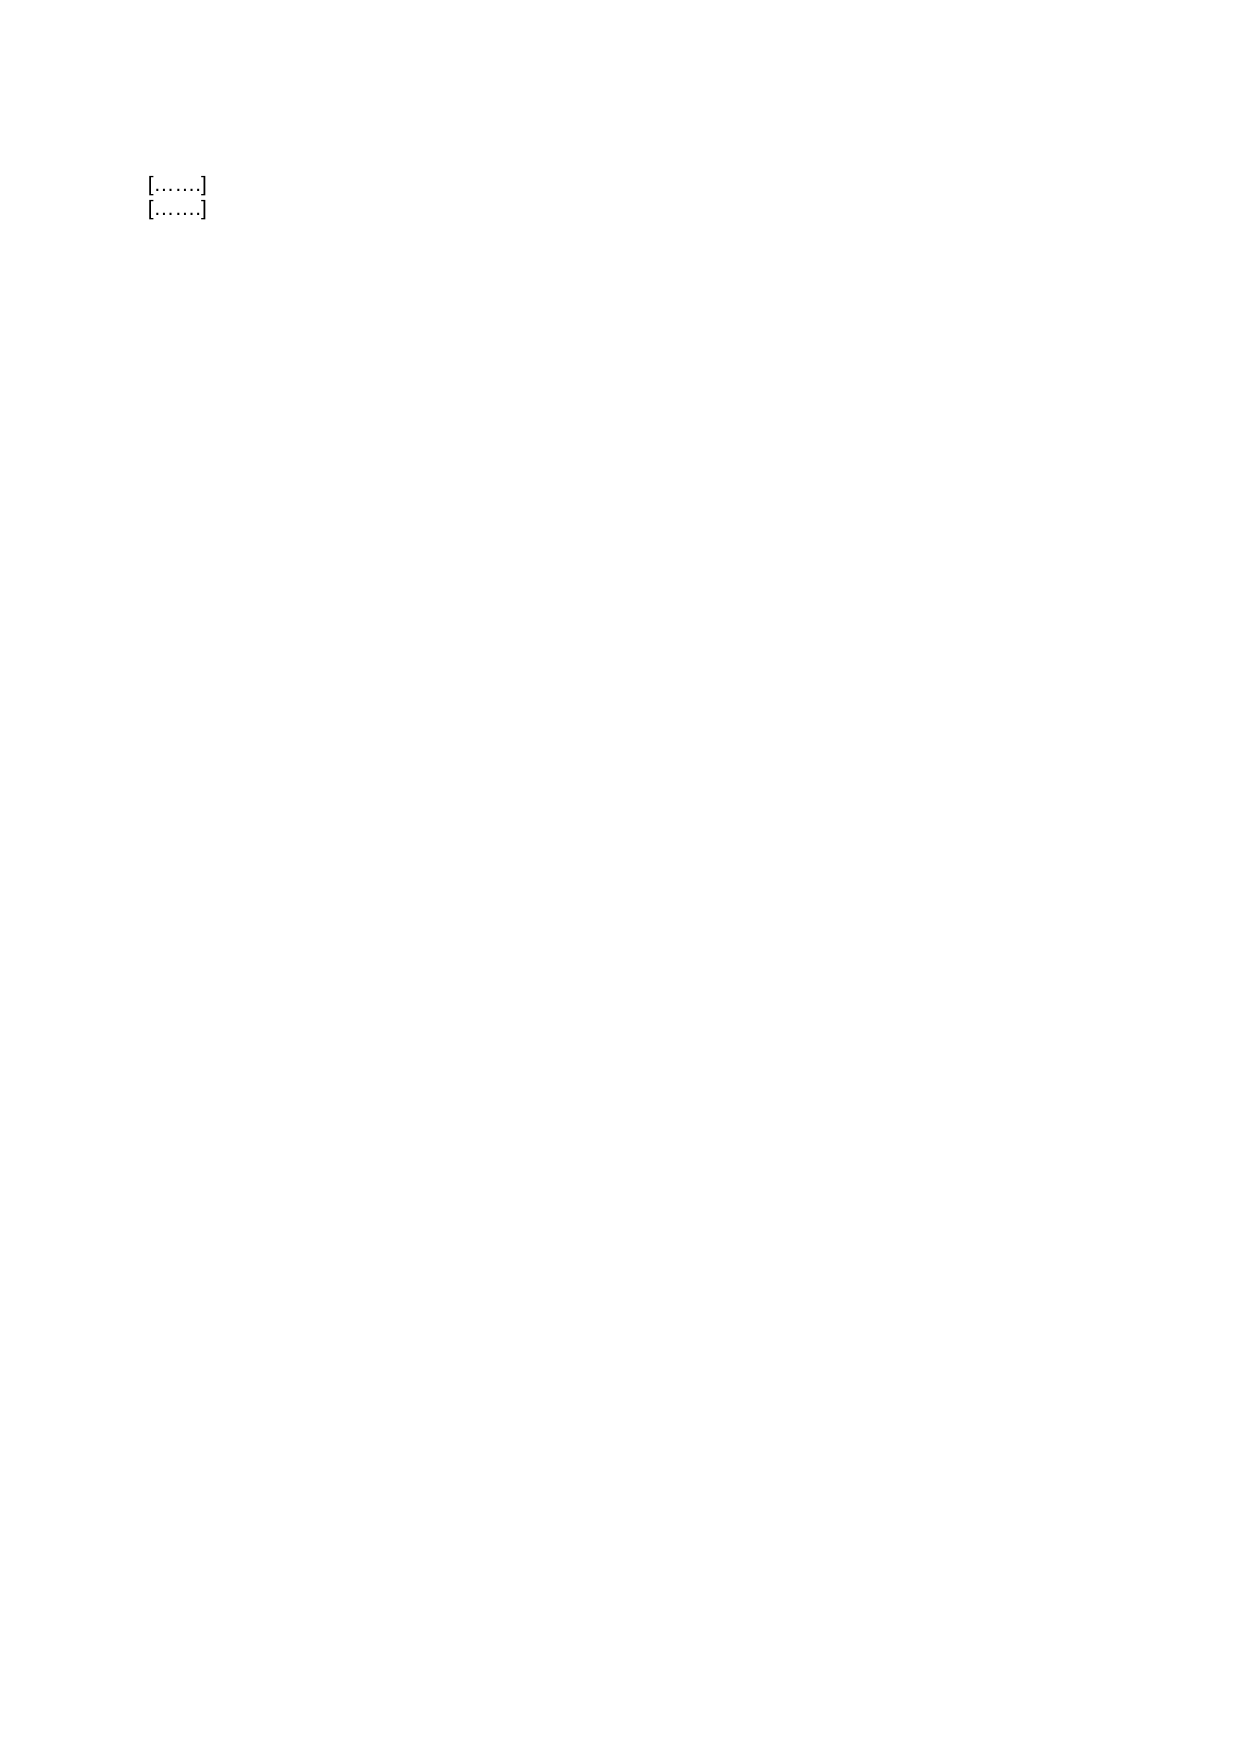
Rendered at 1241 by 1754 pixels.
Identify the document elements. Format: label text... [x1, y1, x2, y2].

text […….] [148, 172, 1093, 196]
text […….] [148, 196, 1093, 219]
